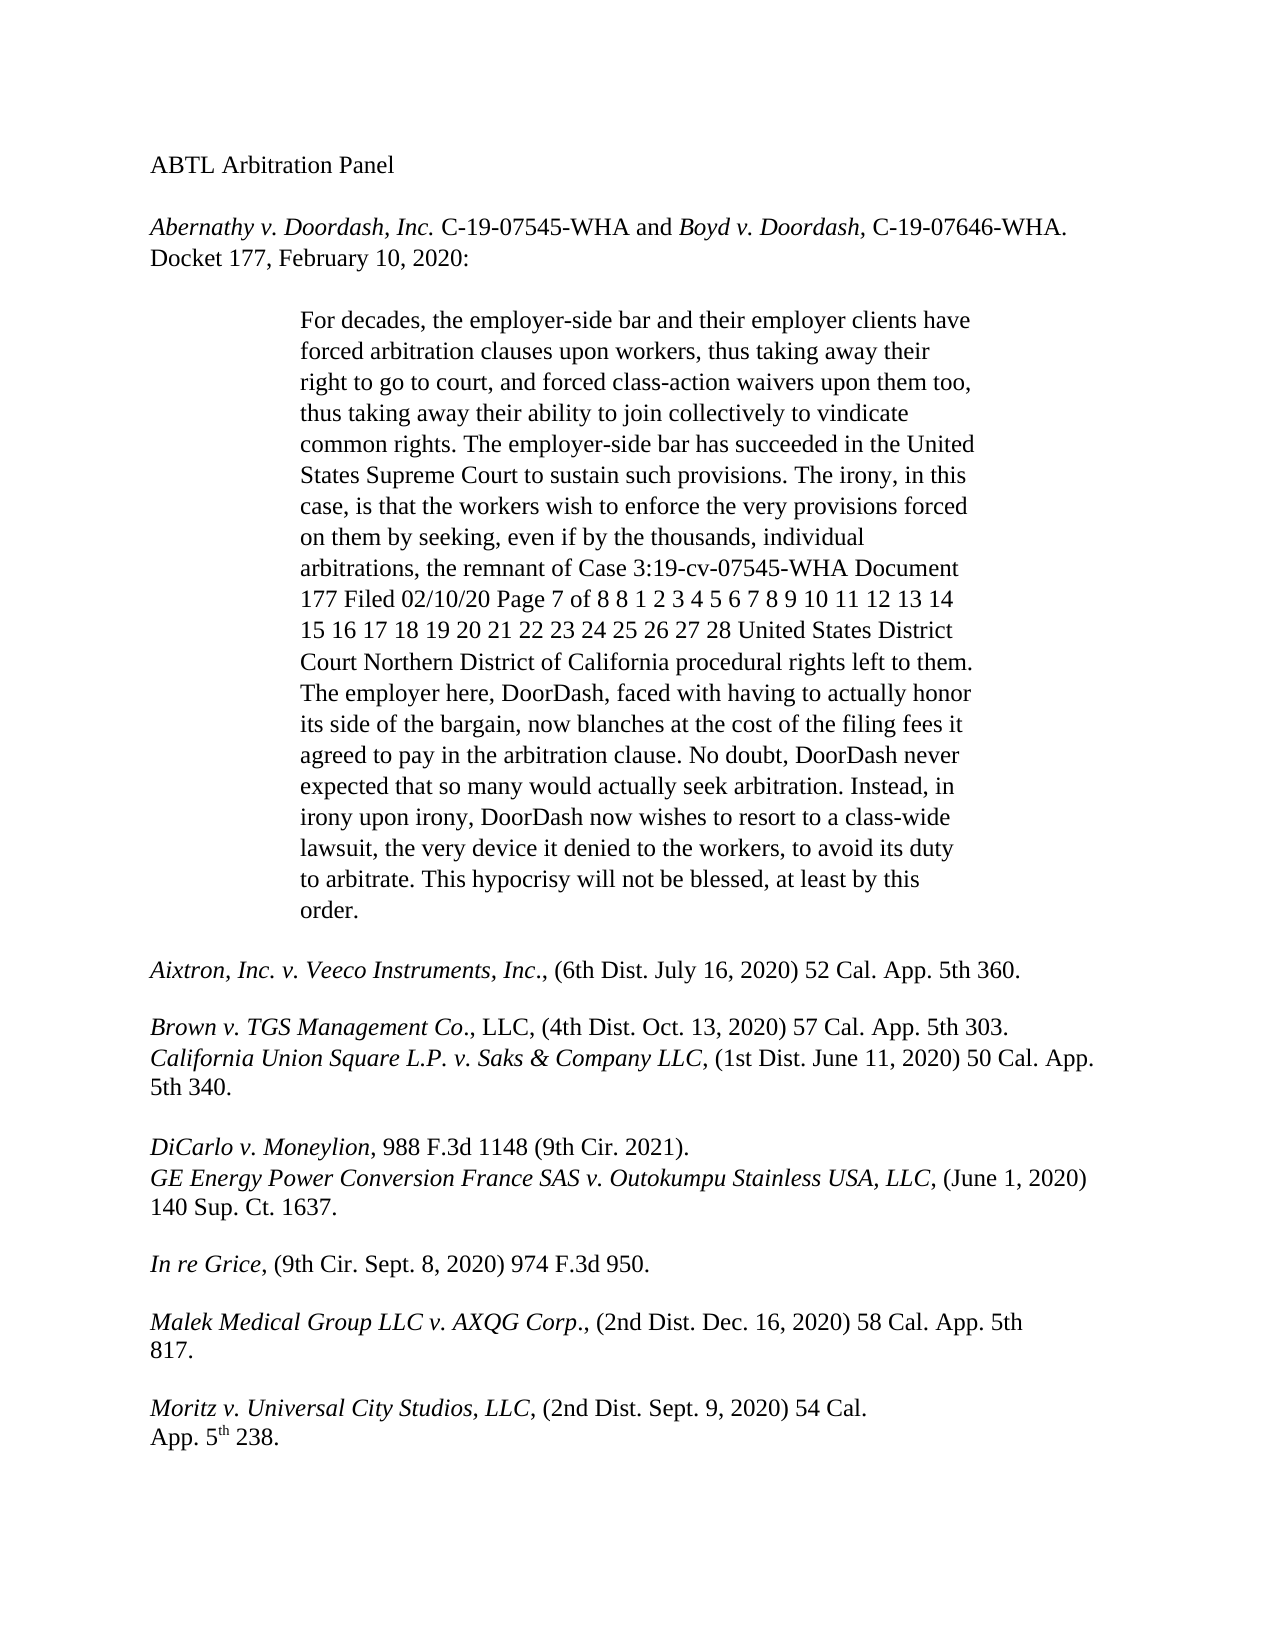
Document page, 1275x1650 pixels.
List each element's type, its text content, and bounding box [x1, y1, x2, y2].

text For decades, the employer-side bar and their employer clients have forced arbitration clauses upon workers, thus taking away their right to go to court, and forced class-action waivers upon them too, thus taking away their ability to join collectively to vindicate common rights. The employer-side bar has succeeded in the United States Supreme Court to sustain such provisions. The irony, in this case, is that the workers wish to enforce the very provisions forced on them by seeking, even if by the thousands, individual arbitrations, the remnant of Case 3:19-cv-07545-WHA Document 177 Filed 02/10/20 Page 7 of 8 8 1 2 3 4 5 6 7 8 9 10 11 12 13 14 15 16 17 18 19 20 21 22 23 24 25 26 27 28 United States District Court Northern District of California procedural rights left to them. The employer here, DoorDash, faced with having to actually honor its side of the bargain, now blanches at the cost of the filing fees it agreed to pay in the arbitration clause. No doubt, DoorDash never expected that so many would actually seek arbitration. Instead, in irony upon irony, DoorDash now wishes to resort to a class-wide lawsuit, the very device it denied to the workers, to avoid its duty to arbitrate. This hypocrisy will not be blessed, at least by this order. [300, 305, 975, 924]
text GE Energy Power Conversion France SAS v. Outokumpu Stainless USA, LLC, (June 1, 2020) 140 Sup. Ct. 1637. [150, 1163, 1125, 1220]
text Aixtron, Inc. v. Veeco Instruments, Inc., (6th Dist. July 16, 2020) 52 Cal. App. 5th 360. [150, 955, 1125, 983]
text ABTL Arbitration Panel [150, 150, 1125, 179]
text Malek Medical Group LLC v. AXQG Corp., (2nd Dist. Dec. 16, 2020) 58 Cal. App. 5th [150, 1307, 1125, 1335]
text Moritz v. Universal City Studios, LLC, (2nd Dist. Sept. 9, 2020) 54 Cal. [150, 1393, 1125, 1422]
text California Union Square L.P. v. Saks & Company LLC, (1st Dist. June 11, 2020) 50 Cal. App. 5th 340. [150, 1043, 1125, 1101]
text In re Grice, (9th Cir. Sept. 8, 2020) 974 F.3d 950. [150, 1249, 1125, 1278]
text 817. [150, 1335, 1125, 1364]
text Brown v. TGS Management Co., LLC, (4th Dist. Oct. 13, 2020) 57 Cal. App. 5th 303. [150, 1012, 1125, 1041]
text DiCarlo v. Moneylion, 988 F.3d 1148 (9th Cir. 2021). [150, 1132, 1125, 1161]
text Abernathy v. Doordash, Inc. C-19-07545-WHA and Boyd v. Doordash, C-19-07646-WHA. Docket 177, February 10, 2020: [150, 212, 1125, 272]
text App. 5th 238. [150, 1422, 1125, 1450]
